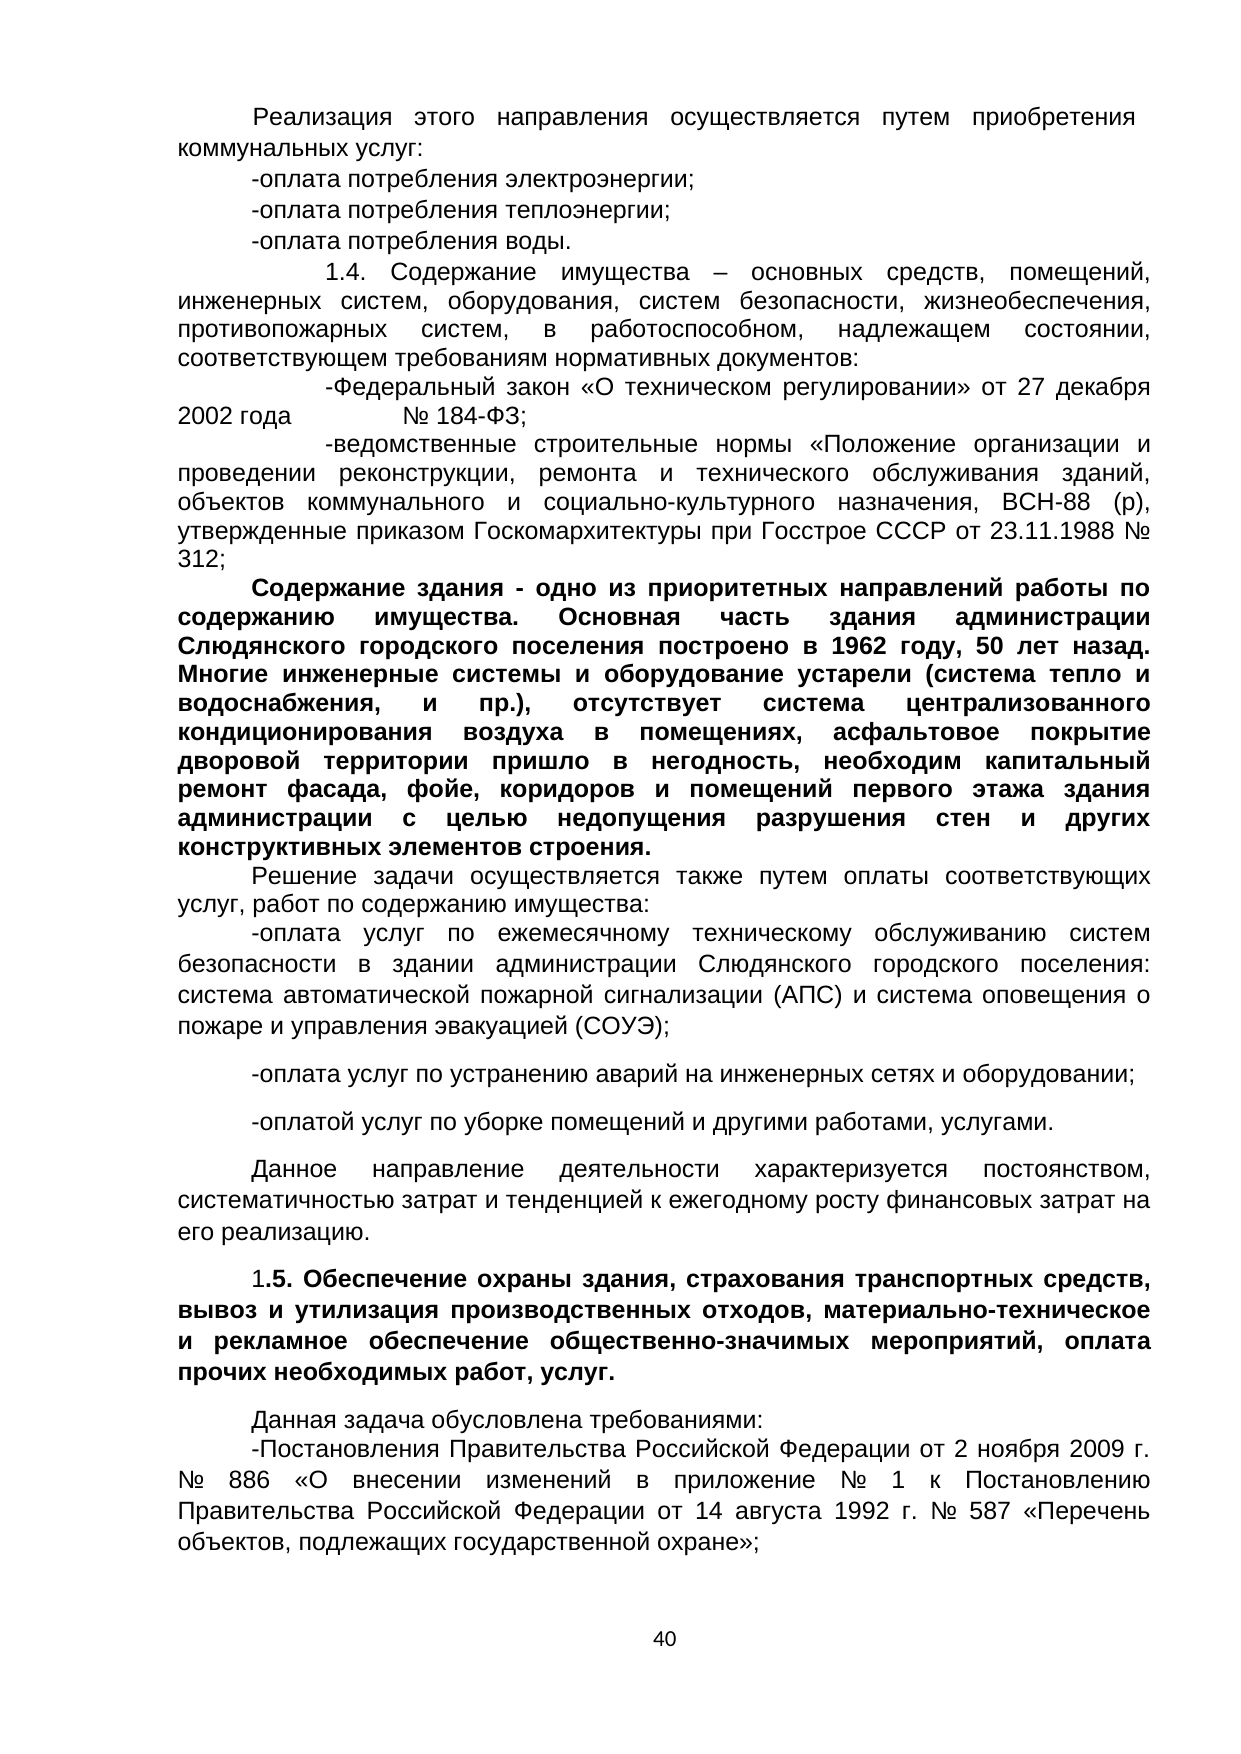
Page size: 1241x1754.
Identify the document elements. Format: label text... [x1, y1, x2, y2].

text 1.4. Содержание имущества – основных средств, помещений, инженерных систем, оборудования, систем безопасности, жизнеобеспечения, противопожарных систем, в работоспособном, надлежащем состоянии, соответствующем требованиям нормативных документов: [177, 257, 1152, 372]
text Решение задачи осуществляется также путем оплаты соответствующих услуг, работ по содержанию имущества: [177, 861, 1152, 918]
text Данное направление деятельности характеризуется постоянством, систематичностью затрат и тенденцией к ежегодному росту финансовых затрат на его реализацию. [177, 1154, 1152, 1245]
text Реализация этого направления осуществляется путем приобретения коммунальных услуг: [177, 102, 1137, 162]
text Данная задача обусловлена требованиями: [177, 1405, 1152, 1434]
text -оплатой услуг по уборке помещений и другими работами, услугами. [177, 1107, 1152, 1136]
text 1.5. Обеспечение охраны здания, страхования транспортных средств, вывоз и утилизация производственных отходов, материально-техническое и рекламное обеспечение общественно-значимых мероприятий, оплата прочих необходимых работ, услуг. [177, 1264, 1152, 1386]
text -Постановления Правительства Российской Федерации от 2 ноября 2009 г. № 886 «О внесении изменений в приложение № 1 к Постановлению Правительства Российской Федерации от 14 августа 1992 г. № 587 «Перечень объектов, подлежащих государственной охране»; [177, 1434, 1152, 1556]
text -оплата потребления теплоэнергии; [177, 195, 1152, 224]
text -оплата потребления электроэнергии; [177, 164, 1152, 193]
text Содержание здания - одно из приоритетных направлений работы по содержанию имущества. Основная часть здания администрации Слюдянского городского поселения построено в 1962 году, 50 лет назад. Многие инженерные системы и оборудование устарели (система тепло и водоснабжения, и пр.), отсутствует система централизованного кондиционирования воздуха в помещениях, асфальтовое покрытие дворовой территории пришло в негодность, необходим капитальный ремонт фасада, фойе, коридоров и помещений первого этажа здания администрации с целью недопущения разрушения стен и других конструктивных элементов строения. [177, 573, 1152, 861]
text -Федеральный закон «О техническом регулировании» от 27 декабря 2002 года № 184-ФЗ; [177, 372, 1152, 429]
text -оплата услуг по устранению аварий на инженерных сетях и оборудовании; [177, 1059, 1152, 1088]
text -оплата услуг по ежемесячному техническому обслуживанию систем безопасности в здании администрации Слюдянского городского поселения: система автоматической пожарной сигнализации (АПС) и система оповещения о пожаре и управления эвакуацией (СОУЭ); [177, 918, 1152, 1040]
text -ведомственные строительные нормы «Положение организации и проведении реконструкции, ремонта и технического обслуживания зданий, объектов коммунального и социально-культурного назначения, ВСН-88 (р), утвержденные приказом Госкомархитектуры при Госстрое СССР от 23.11.1988 № 312; [177, 429, 1152, 573]
text -оплата потребления воды. [177, 226, 1152, 255]
